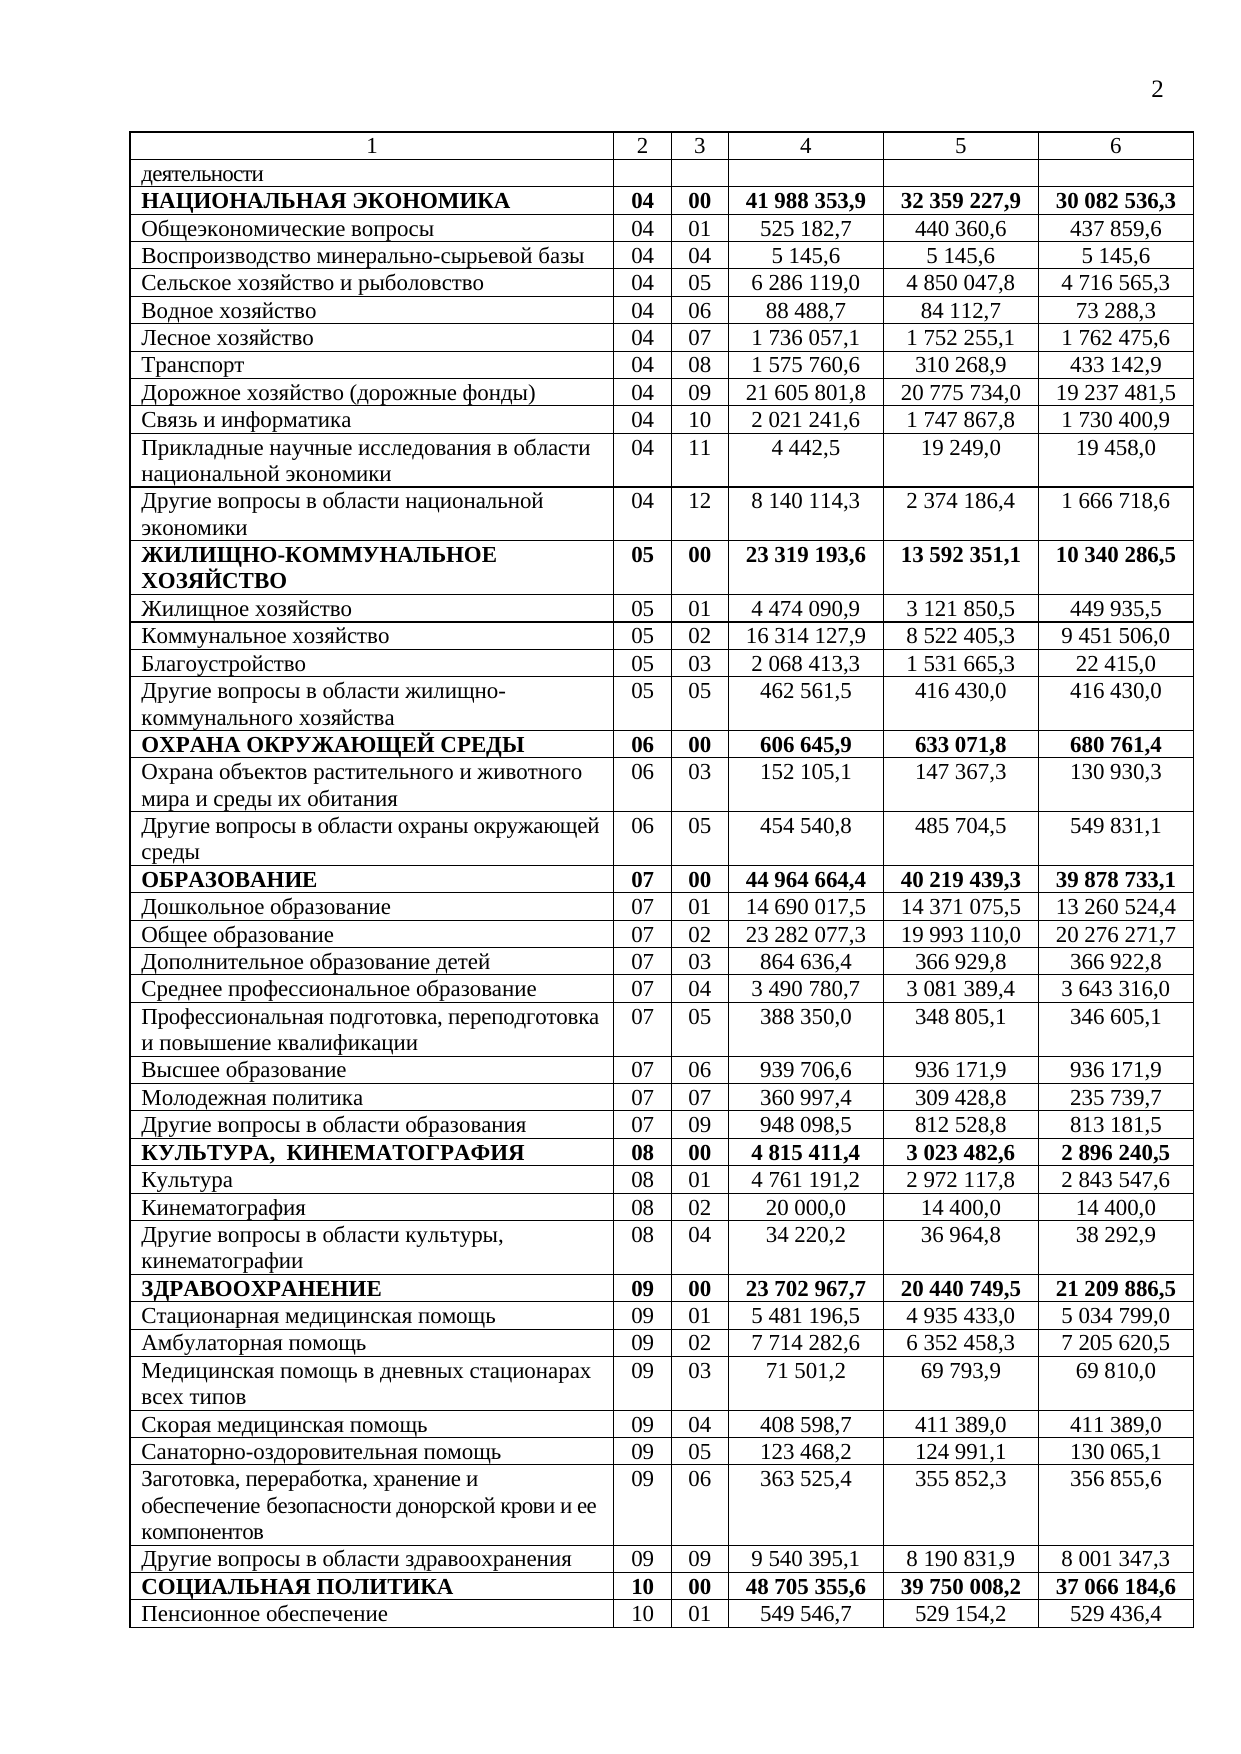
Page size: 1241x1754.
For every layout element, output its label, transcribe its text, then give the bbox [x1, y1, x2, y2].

table_cell 3 643 316,0 [1039, 975, 1193, 1002]
table_cell 36 964,8 [884, 1221, 1038, 1274]
table_cell Охрана объектов растительного и животного мира и среды их обитания [131, 758, 613, 811]
table_cell 9 540 395,1 [729, 1546, 883, 1572]
table_cell 04 [672, 242, 728, 268]
table_cell 20 000,0 [729, 1194, 883, 1220]
table_cell 2 896 240,5 [1039, 1139, 1193, 1165]
table_cell 437 859,6 [1039, 215, 1193, 241]
table_cell 1 752 255,1 [884, 324, 1038, 351]
table_cell 408 598,7 [729, 1411, 883, 1437]
table_cell 04 [614, 297, 671, 323]
table_cell 41 988 353,9 [729, 187, 883, 213]
table_cell 06 [672, 1465, 728, 1544]
table_cell 349 038,2 [1039, 160, 1193, 186]
table_cell 07 [614, 1111, 671, 1138]
table_cell 4 815 411,4 [729, 1139, 883, 1165]
table_cell 07 [672, 324, 728, 351]
table_cell 124 991,1 [884, 1438, 1038, 1464]
table_cell 00 [672, 1275, 728, 1301]
table_cell Санаторно-оздоровительная помощь [131, 1438, 613, 1464]
table_cell 23 319 193,6 [729, 541, 883, 594]
table_cell 10 340 286,5 [1039, 541, 1193, 594]
table_cell 1 730 400,9 [1039, 406, 1193, 433]
table_cell 09 [614, 1330, 671, 1356]
table_cell 16 314 127,9 [729, 623, 883, 649]
table_cell 02 [672, 623, 728, 649]
table_cell 19 993 110,0 [884, 921, 1038, 947]
table_cell 02 [672, 1330, 728, 1356]
table_cell 09 [614, 1357, 671, 1409]
table_cell 04 [614, 488, 671, 540]
table_cell Связь и информатика [131, 406, 613, 433]
table_cell 20 775 734,0 [884, 379, 1038, 405]
table_cell 02 [672, 1194, 728, 1220]
table_cell 05 [672, 1003, 728, 1056]
table_cell 152 105,1 [729, 758, 883, 811]
table_cell 69 793,9 [884, 1357, 1038, 1409]
table_header 3 [672, 133, 728, 159]
table_cell 01 [672, 893, 728, 919]
table_cell 2 972 117,8 [884, 1166, 1038, 1192]
table_cell 09 [672, 1546, 728, 1572]
table_cell 1 762 475,6 [1039, 324, 1193, 351]
table_cell Пенсионное обеспечение [131, 1600, 613, 1627]
table_cell 05 [614, 677, 671, 730]
table_cell 38 292,9 [1039, 1221, 1193, 1274]
table_cell Дорожное хозяйство (дорожные фонды) [131, 379, 613, 405]
table_cell 05 [672, 1438, 728, 1464]
table_cell 549 546,7 [729, 1600, 883, 1627]
table_cell 03 [672, 650, 728, 676]
table_cell 04 [614, 434, 671, 486]
table_cell 2 068 413,3 [729, 650, 883, 676]
table_cell Другие вопросы в области образования [131, 1111, 613, 1138]
table_cell 08 [672, 352, 728, 378]
table_cell 09 [614, 1411, 671, 1437]
table_cell Сельское хозяйство и рыболовство [131, 269, 613, 296]
table_cell 05 [614, 595, 671, 621]
table_cell 22 415,0 [1039, 650, 1193, 676]
table_cell 3 121 850,5 [884, 595, 1038, 621]
table_cell Жилищное хозяйство [131, 595, 613, 621]
table_cell 936 171,9 [884, 1057, 1038, 1083]
table_cell 8 190 831,9 [884, 1546, 1038, 1572]
table_cell 01 [672, 1302, 728, 1328]
table_cell 9 451 506,0 [1039, 623, 1193, 649]
table_cell 71 501,2 [729, 1357, 883, 1409]
table_cell 14 400,0 [884, 1194, 1038, 1220]
table_cell 07 [614, 1057, 671, 1083]
table_cell Другие вопросы в области культуры, кинематографии [131, 1221, 613, 1274]
table_cell Воспроизводство минерально-сырьевой базы [131, 242, 613, 268]
table_cell 6 352 458,3 [884, 1330, 1038, 1356]
table_cell 01 [672, 215, 728, 241]
table_header 6 [1039, 133, 1193, 159]
table_cell 7 714 282,6 [729, 1330, 883, 1356]
table_cell 04 [672, 1221, 728, 1274]
table_cell 04 [672, 1411, 728, 1437]
table_cell СОЦИАЛЬНАЯ ПОЛИТИКА [131, 1573, 613, 1599]
table_cell Общее образование [131, 921, 613, 947]
table_cell 4 716 565,3 [1039, 269, 1193, 296]
table_cell 936 171,9 [1039, 1057, 1193, 1083]
table_cell 04 [614, 269, 671, 296]
table_cell 462 561,5 [729, 677, 883, 730]
table_cell 529 436,4 [1039, 1600, 1193, 1627]
table_cell Благоустройство [131, 650, 613, 676]
table_cell 14 400,0 [1039, 1194, 1193, 1220]
table_cell 13 260 524,4 [1039, 893, 1193, 919]
table_cell 00 [672, 731, 728, 757]
table_cell 03 [672, 758, 728, 811]
table_cell 411 389,0 [1039, 1411, 1193, 1437]
table_cell 03 [672, 948, 728, 974]
table_cell 03 [614, 160, 671, 186]
table_cell 813 181,5 [1039, 1111, 1193, 1138]
table_cell 4 935 433,0 [884, 1302, 1038, 1328]
table_cell 04 [614, 215, 671, 241]
table_cell 4 442,5 [729, 434, 883, 486]
table_cell 48 705 355,6 [729, 1573, 883, 1599]
table_cell 939 706,6 [729, 1057, 883, 1083]
table_cell Кинематография [131, 1194, 613, 1220]
table_cell Скорая медицинская помощь [131, 1411, 613, 1437]
table_cell 05 [614, 650, 671, 676]
table_cell Транспорт [131, 352, 613, 378]
table_cell ОХРАНА ОКРУЖАЮЩЕЙ СРЕДЫ [131, 731, 613, 757]
table_cell 440 360,6 [884, 215, 1038, 241]
table_cell 10 [672, 406, 728, 433]
table_cell 633 071,8 [884, 731, 1038, 757]
table_cell 07 [614, 866, 671, 892]
table_cell 04 [614, 324, 671, 351]
table_cell 10 [614, 1600, 671, 1627]
table_cell 454 540,8 [729, 812, 883, 865]
table_cell 39 878 733,1 [1039, 866, 1193, 892]
table_cell Водное хозяйство [131, 297, 613, 323]
table_cell 09 [672, 1111, 728, 1138]
table_cell 1 531 665,3 [884, 650, 1038, 676]
table_cell Среднее профессиональное образование [131, 975, 613, 1002]
table_cell 360 997,4 [729, 1084, 883, 1110]
table_cell 8 522 405,3 [884, 623, 1038, 649]
table_cell 21 209 886,5 [1039, 1275, 1193, 1301]
table_cell 366 922,8 [1039, 948, 1193, 974]
table_cell 235 739,7 [1039, 1084, 1193, 1110]
table_cell 812 528,8 [884, 1111, 1038, 1138]
table_cell 09 [614, 1275, 671, 1301]
table_cell 356 855,6 [1039, 1465, 1193, 1544]
table_cell 355 852,3 [884, 1465, 1038, 1544]
table_header 4 [729, 133, 883, 159]
table_cell Прикладные научные исследования в области национальной экономики [131, 434, 613, 486]
table_cell 07 [614, 921, 671, 947]
table_cell 08 [614, 1139, 671, 1165]
table_cell Другие вопросы в области жилищно-коммунального хозяйства [131, 677, 613, 730]
table_cell 10 [614, 1573, 671, 1599]
table_cell 07 [614, 1003, 671, 1056]
table_cell 14 371 075,5 [884, 893, 1038, 919]
table_cell 4 761 191,2 [729, 1166, 883, 1192]
table_cell 366 929,8 [884, 948, 1038, 974]
table_cell Другие вопросы в области охраны окружающей среды [131, 812, 613, 865]
table_cell 449 935,5 [1039, 595, 1193, 621]
table_cell 310 268,9 [884, 352, 1038, 378]
table_cell Общеэкономические вопросы [131, 215, 613, 241]
table_cell 06 [672, 297, 728, 323]
table_cell 32 359 227,9 [884, 187, 1038, 213]
table_cell 04 [614, 187, 671, 213]
table_cell ОБРАЗОВАНИЕ [131, 866, 613, 892]
table_cell 525 182,7 [729, 215, 883, 241]
table_cell 433 142,9 [1039, 352, 1193, 378]
table_cell 06 [614, 758, 671, 811]
table_cell 02 [672, 921, 728, 947]
table_cell 05 [614, 541, 671, 594]
table_cell 04 [672, 975, 728, 1002]
table_cell 05 [614, 623, 671, 649]
table_cell 39 750 008,2 [884, 1573, 1038, 1599]
table_cell 04 [614, 379, 671, 405]
table_cell 09 [614, 1302, 671, 1328]
table_cell НАЦИОНАЛЬНАЯ ЭКОНОМИКА [131, 187, 613, 213]
table_cell 00 [672, 866, 728, 892]
table_cell Коммунальное хозяйство [131, 623, 613, 649]
table_cell 19 249,0 [884, 434, 1038, 486]
table_cell Медицинская помощь в дневных стационарах всех типов [131, 1357, 613, 1409]
table_cell 40 219 439,3 [884, 866, 1038, 892]
table_cell 1 666 718,6 [1039, 488, 1193, 540]
table_cell 123 468,2 [729, 1438, 883, 1464]
table_cell 411 389,0 [884, 1411, 1038, 1437]
table_cell 549 831,1 [1039, 812, 1193, 865]
table_cell 4 474 090,9 [729, 595, 883, 621]
table_cell 14 [672, 160, 728, 186]
table_cell 06 [614, 731, 671, 757]
table_cell 529 154,2 [884, 1600, 1038, 1627]
table_cell 3 023 482,6 [884, 1139, 1038, 1165]
table_cell 04 [614, 242, 671, 268]
table_cell 08 [614, 1221, 671, 1274]
table_cell 01 [672, 1600, 728, 1627]
table_cell 348 805,1 [884, 1003, 1038, 1056]
table_cell 07 [614, 1084, 671, 1110]
table_cell 5 145,6 [1039, 242, 1193, 268]
table_cell 09 [672, 379, 728, 405]
table_cell 14 690 017,5 [729, 893, 883, 919]
table_cell Заготовка, переработка, хранение и обеспечение безопасности донорской крови и ее компонентов [131, 1465, 613, 1544]
table_cell 19 458,0 [1039, 434, 1193, 486]
table_cell 388 350,0 [729, 1003, 883, 1056]
table_cell 1 747 867,8 [884, 406, 1038, 433]
table_cell 21 605 801,8 [729, 379, 883, 405]
table_header 5 [884, 133, 1038, 159]
table_cell 88 488,7 [729, 297, 883, 323]
table_cell 04 [614, 406, 671, 433]
table_header 1 [131, 133, 613, 159]
table_cell 30 082 536,3 [1039, 187, 1193, 213]
table_cell ЗДРАВООХРАНЕНИЕ [131, 1275, 613, 1301]
table_cell 416 430,0 [884, 677, 1038, 730]
table_cell Профессиональная подготовка, переподготовка и повышение квалификации [131, 1003, 613, 1056]
table_cell 00 [672, 1573, 728, 1599]
table_cell 07 [614, 893, 671, 919]
table_cell 20 276 271,7 [1039, 921, 1193, 947]
table_cell 3 490 780,7 [729, 975, 883, 1002]
table_cell 7 205 620,5 [1039, 1330, 1193, 1356]
table_cell 2 374 186,4 [884, 488, 1038, 540]
table_cell 01 [672, 595, 728, 621]
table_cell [131, 160, 613, 186]
table_cell 11 [672, 434, 728, 486]
table_cell 309 428,8 [884, 1084, 1038, 1110]
table_cell 44 964 664,4 [729, 866, 883, 892]
table_cell Другие вопросы в области национальной экономики [131, 488, 613, 540]
table_cell 06 [614, 812, 671, 865]
table_cell ЖИЛИЩНО-КОММУНАЛЬНОЕ ХОЗЯЙСТВО [131, 541, 613, 594]
table_cell 948 098,5 [729, 1111, 883, 1138]
table_cell 634 531,0 [729, 160, 883, 186]
table_cell Амбулаторная помощь [131, 1330, 613, 1356]
table_cell 09 [614, 1465, 671, 1544]
table_cell 04 [614, 352, 671, 378]
table_cell 2 843 547,6 [1039, 1166, 1193, 1192]
table_cell 08 [614, 1166, 671, 1192]
table_cell 416 430,0 [1039, 677, 1193, 730]
table_cell Высшее образование [131, 1057, 613, 1083]
table_cell 20 440 749,5 [884, 1275, 1038, 1301]
table_cell 03 [672, 1357, 728, 1409]
table_cell 07 [614, 975, 671, 1002]
table_cell Культура [131, 1166, 613, 1192]
table_cell 23 282 077,3 [729, 921, 883, 947]
table_cell 363 525,4 [729, 1465, 883, 1544]
table_cell 00 [672, 1139, 728, 1165]
table_cell 147 367,3 [884, 758, 1038, 811]
table_cell 00 [672, 187, 728, 213]
table_cell 1 736 057,1 [729, 324, 883, 351]
table_cell 07 [614, 948, 671, 974]
table_cell 3 081 389,4 [884, 975, 1038, 1002]
table_cell 07 [672, 1084, 728, 1110]
table_cell 680 761,4 [1039, 731, 1193, 757]
table_cell 5 481 196,5 [729, 1302, 883, 1328]
table_cell 8 001 347,3 [1039, 1546, 1193, 1572]
table_cell 34 220,2 [729, 1221, 883, 1274]
table_cell Лесное хозяйство [131, 324, 613, 351]
table_cell 19 237 481,5 [1039, 379, 1193, 405]
table_cell 01 [672, 1166, 728, 1192]
table_cell 00 [672, 541, 728, 594]
table_cell Стационарная медицинская помощь [131, 1302, 613, 1328]
table_header 2 [614, 133, 671, 159]
table_cell 2 021 241,6 [729, 406, 883, 433]
table_cell 6 286 119,0 [729, 269, 883, 296]
table_cell 5 145,6 [884, 242, 1038, 268]
table_cell 8 140 114,3 [729, 488, 883, 540]
table_cell 09 [614, 1546, 671, 1572]
table_cell 864 636,4 [729, 948, 883, 974]
table_cell 05 [672, 812, 728, 865]
table_cell 606 645,9 [729, 731, 883, 757]
table_cell Дошкольное образование [131, 893, 613, 919]
table_cell 23 702 967,7 [729, 1275, 883, 1301]
table_cell 73 288,3 [1039, 297, 1193, 323]
table_cell 05 [672, 269, 728, 296]
table_cell 37 066 184,6 [1039, 1573, 1193, 1599]
table_cell 08 [614, 1194, 671, 1220]
table_cell 84 112,7 [884, 297, 1038, 323]
table_cell КУЛЬТУРА, КИНЕМАТОГРАФИЯ [131, 1139, 613, 1165]
table_cell 1 575 760,6 [729, 352, 883, 378]
table_cell 485 704,5 [884, 812, 1038, 865]
table_cell 06 [672, 1057, 728, 1083]
table_cell 346 605,1 [1039, 1003, 1193, 1056]
table_cell 130 065,1 [1039, 1438, 1193, 1464]
table_cell 5 034 799,0 [1039, 1302, 1193, 1328]
table_cell 05 [672, 677, 728, 730]
table_cell Другие вопросы в области здравоохранения [131, 1546, 613, 1572]
table_cell 5 145,6 [729, 242, 883, 268]
table_cell 09 [614, 1438, 671, 1464]
table_cell 130 930,3 [1039, 758, 1193, 811]
table_cell 12 [672, 488, 728, 540]
table_cell 4 850 047,8 [884, 269, 1038, 296]
table_cell 13 592 351,1 [884, 541, 1038, 594]
table_cell Молодежная политика [131, 1084, 613, 1110]
table_cell 69 810,0 [1039, 1357, 1193, 1409]
table_cell 346 170,8 [884, 160, 1038, 186]
table_cell Дополнительное образование детей [131, 948, 613, 974]
